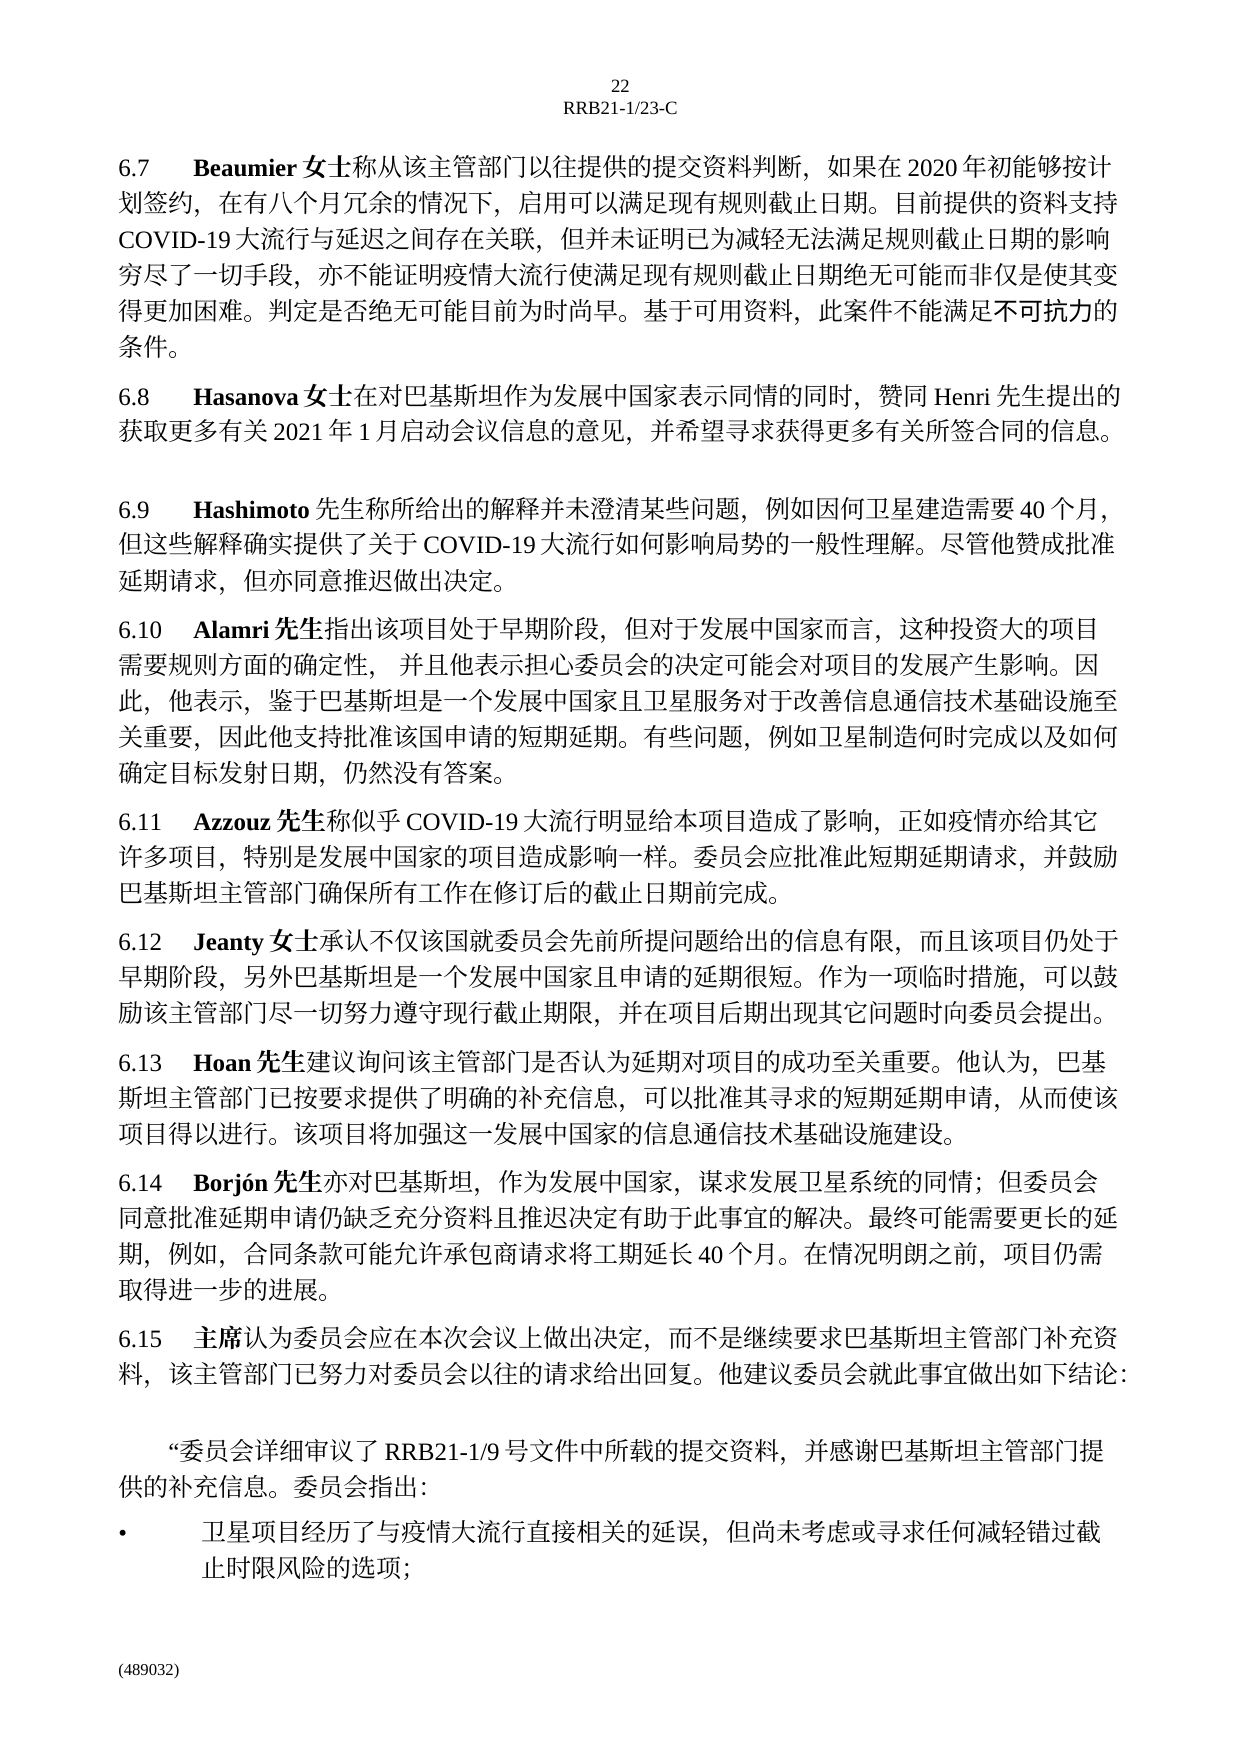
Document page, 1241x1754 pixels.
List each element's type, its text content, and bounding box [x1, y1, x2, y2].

text 6.7 Beaumier女士称从该主管部门以往提供的提交资料判断，如果在2020年初能够按计划签约，在有八个月冗余的情况下，启用可以满足现有规则截止日期。目前提供的资料支持COVID-19大流行与延迟之间存在关联，但并未证明已为减轻无法满足规则截止日期的影响穷尽了一切手段，亦不能证明疫情大流行使满足现有规则截止日期绝无可能而非仅是使其变得更加困难。判定是否绝无可能目前为时尚早。基于可用资料，此案件不能满足不可抗力的条件。 [118, 148, 1122, 364]
text 6.10 Alamri先生指出该项目处于早期阶段，但对于发展中国家而言，这种投资大的项目需要规则方面的确定性， 并且他表示担心委员会的决定可能会对项目的发展产生影响。因此，他表示，鉴于巴基斯坦是一个发展中国家且卫星服务对于改善信息通信技术基础设施至关重要，因此他支持批准该国申请的短期延期。有些问题，例如卫星制造何时完成以及如何确定目标发射日期，仍然没有答案。 [118, 609, 1122, 789]
text 6.15 主席认为委员会应在本次会议上做出决定，而不是继续要求巴基斯坦主管部门补充资料，该主管部门已努力对委员会以往的请求给出回复。他建议委员会就此事宜做出如下结论： [118, 1319, 1122, 1419]
text 6.9 Hashimoto先生称所给出的解释并未澄清某些问题，例如因何卫星建造需要40个月，但这些解释确实提供了关于COVID-19大流行如何影响局势的一般性理解。尽管他赞成批准延期请求，但亦同意推迟做出决定。 [118, 489, 1122, 597]
text “委员会详细审议了RRB21-1/9号文件中所载的提交资料，并感谢巴基斯坦主管部门提供的补充信息。委员会指出： [118, 1432, 1122, 1504]
text • 卫星项目经历了与疫情大流行直接相关的延误，但尚未考虑或寻求任何减轻错过截止时限风险的选项； [118, 1512, 1122, 1584]
text 6.13 Hoan先生建议询问该主管部门是否认为延期对项目的成功至关重要。他认为，巴基斯坦主管部门已按要求提供了明确的补充信息，可以批准其寻求的短期延期申请，从而使该项目得以进行。该项目将加强这一发展中国家的信息通信技术基础设施建设。 [118, 1042, 1122, 1150]
text 6.11 Azzouz先生称似乎COVID-19大流行明显给本项目造成了影响，正如疫情亦给其它许多项目，特别是发展中国家的项目造成影响一样。委员会应批准此短期延期请求，并鼓励巴基斯坦主管部门确保所有工作在修订后的截止日期前完成。 [118, 802, 1122, 909]
text 6.14 Borjón先生亦对巴基斯坦，作为发展中国家，谋求发展卫星系统的同情；但委员会同意批准延期申请仍缺乏充分资料且推迟决定有助于此事宜的解决。最终可能需要更长的延期，例如，合同条款可能允许承包商请求将工期延长40个月。在情况明朗之前，项目仍需取得进一步的进展。 [118, 1163, 1122, 1306]
text 6.12 Jeanty女士承认不仅该国就委员会先前所提问题给出的信息有限，而且该项目仍处于早期阶段，另外巴基斯坦是一个发展中国家且申请的延期很短。作为一项临时措施，可以鼓励该主管部门尽一切努力遵守现行截止期限，并在项目后期出现其它问题时向委员会提出。 [118, 922, 1122, 1030]
text 6.8 Hasanova女士在对巴基斯坦作为发展中国家表示同情的同时，赞同Henri先生提出的获取更多有关2021年1月启动会议信息的意见，并希望寻求获得更多有关所签合同的信息。 [118, 376, 1122, 477]
